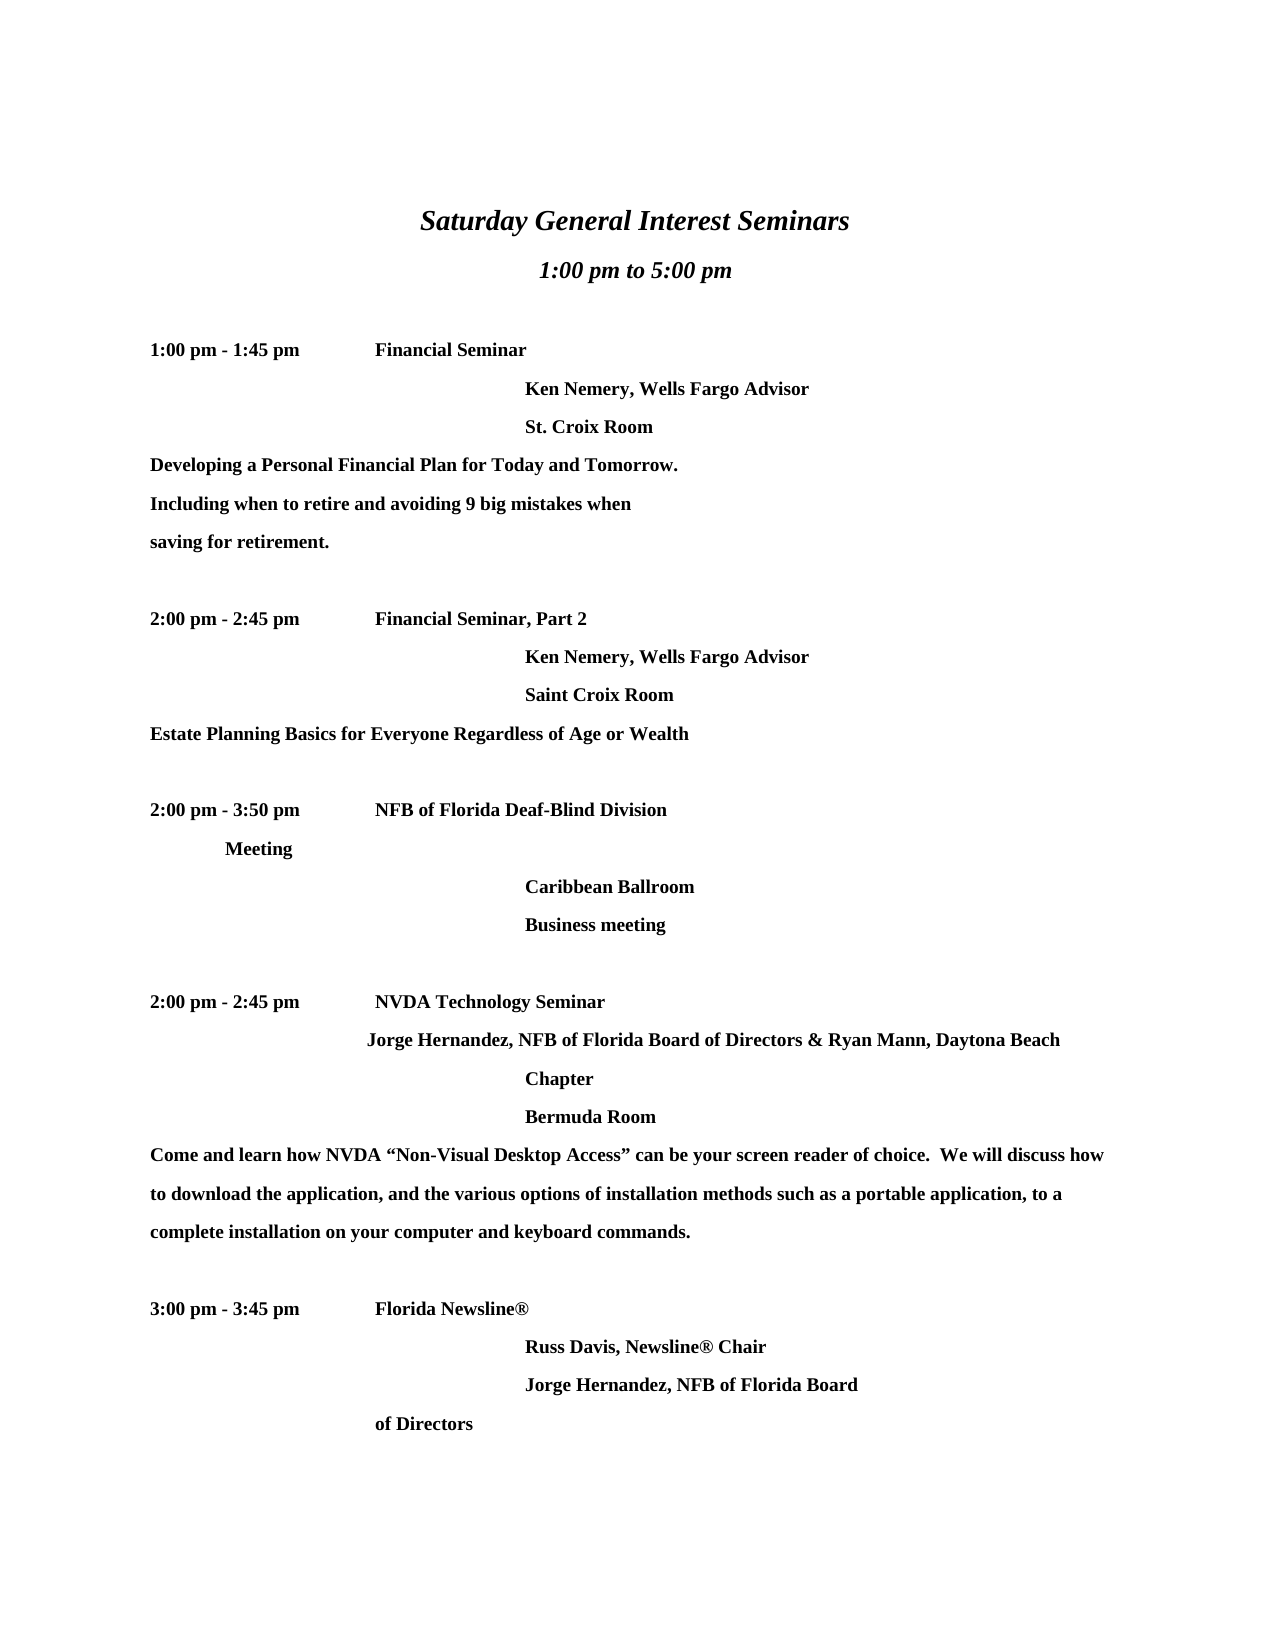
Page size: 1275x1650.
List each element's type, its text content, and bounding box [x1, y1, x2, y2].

text Saint Croix Room [150, 667, 1125, 706]
subtitle 2:00 pm - 2:45 pm Financial Seminar, Part 2 [150, 591, 1125, 629]
text Estate Planning Basics for Everyone Regardless of Age or Wealth [150, 706, 1125, 744]
text Including when to retire and avoiding 9 big mistakes when [150, 476, 1125, 514]
text Come and learn how NVDA “Non-Visual Desktop Access” can be your screen reader of choice. We will discuss how to download the application, and the various options of installation methods such as a portable application, to a complete installation on your computer and keyboard commands. [150, 1127, 1125, 1242]
subtitle 2:00 pm - 2:45 pm NVDA Technology Seminar [150, 974, 1125, 1012]
text Bermuda Room [150, 1089, 1125, 1127]
text Caribbean Ballroom [150, 859, 1125, 897]
text Developing a Personal Financial Plan for Today and Tomorrow. [150, 437, 1125, 476]
text 1:00 pm to 5:00 pm [150, 236, 1125, 284]
subtitle 3:00 pm - 3:45 pm Florida Newsline® [150, 1281, 1125, 1319]
text Jorge Hernandez, NFB of Florida Board of Directors & Ryan Mann, Daytona Beach Chapter [150, 1012, 1125, 1089]
text Ken Nemery, Wells Fargo Advisor [150, 361, 1125, 399]
text Russ Davis, Newsline® Chair [150, 1319, 1125, 1357]
text St. Croix Room [150, 399, 1125, 437]
text Ken Nemery, Wells Fargo Advisor [150, 629, 1125, 667]
subtitle 1:00 pm - 1:45 pm Financial Seminar [150, 322, 1125, 361]
text saving for retirement. [150, 514, 1125, 552]
text Business meeting [150, 897, 1125, 936]
subtitle 2:00 pm - 3:50 pm NFB of Florida Deaf-Blind Division Meeting [150, 782, 1125, 859]
text Jorge Hernandez, NFB of Florida Board of Directors [150, 1357, 1125, 1434]
subtitle Saturday General Interest Seminars [150, 179, 1125, 236]
